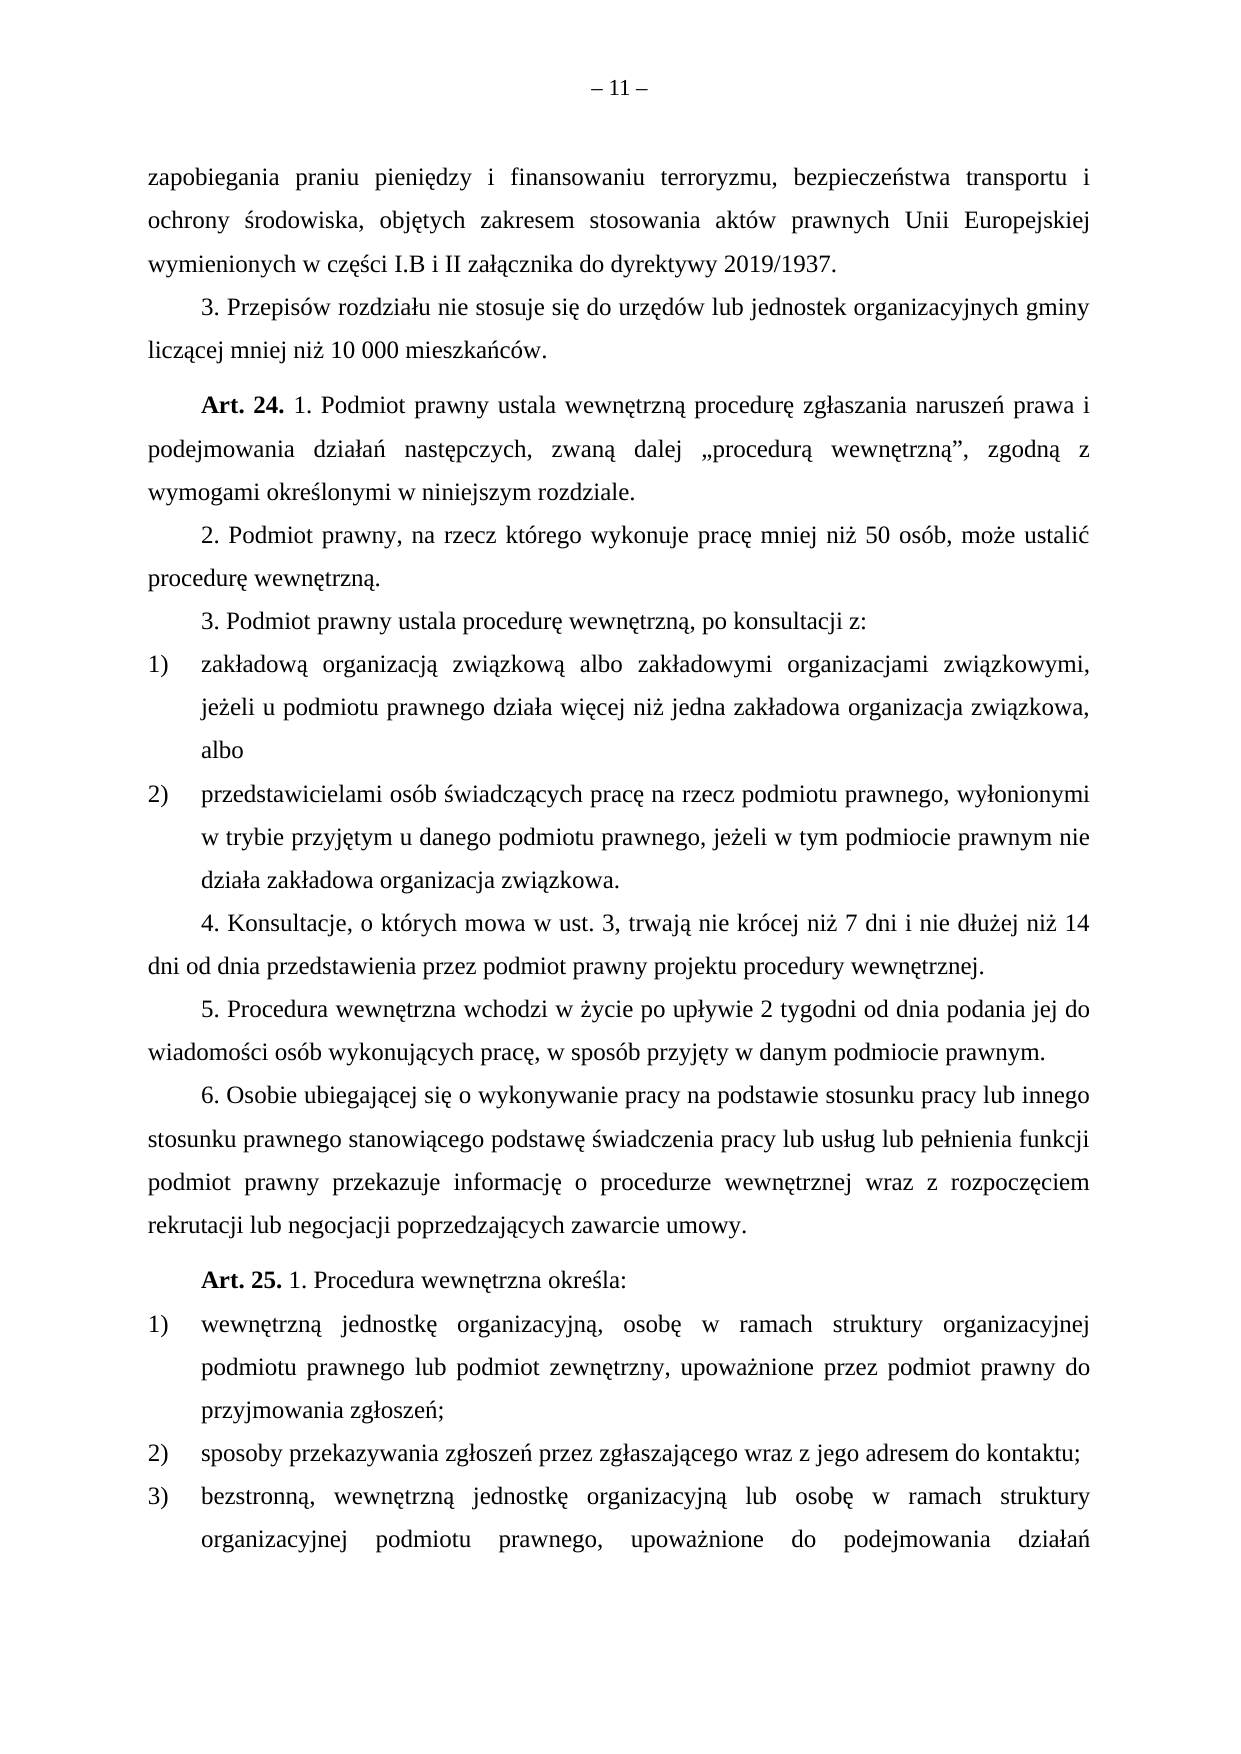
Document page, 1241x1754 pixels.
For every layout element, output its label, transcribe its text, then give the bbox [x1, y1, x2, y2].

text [148, 162, 1091, 277]
text 2) przedstawicielami osób świadczących pracę na rzecz podmiotu prawnego, wyłonionymi w trybie przyjętym u danego podmiotu prawnego, jeżeli w tym podmiocie prawnym nie działa zakładowa organizacja związkowa. [148, 779, 1091, 894]
text 3. Przepisów rozdziału nie stosuje się do urzędów lub jednostek organizacyjnych gminy liczącej mniej niż 10 000 mieszkańców. [148, 292, 1091, 364]
text Art. 25. 1. Procedura wewnętrzna określa: [148, 1266, 1091, 1294]
text 2) sposoby przekazywania zgłoszeń przez zgłaszającego wraz z jego adresem do kontaktu; [148, 1438, 1091, 1467]
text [148, 1481, 1091, 1553]
text 4. Konsultacje, o których mowa w ust. 3, trwają nie krócej niż 7 dni i nie dłużej niż 14 dni od dnia przedstawienia przez podmiot prawny projektu procedury wewnętrznej. [148, 908, 1091, 980]
text 5. Procedura wewnętrzna wchodzi w życie po upływie 2 tygodni od dnia podania jej do wiadomości osób wykonujących pracę, w sposób przyjęty w danym podmiocie prawnym. [148, 994, 1091, 1066]
text 2. Podmiot prawny, na rzecz którego wykonuje pracę mniej niż 50 osób, może ustalić procedurę wewnętrzną. [148, 520, 1091, 592]
text 1) wewnętrzną jednostkę organizacyjną, osobę w ramach struktury organizacyjnej podmiotu prawnego lub podmiot zewnętrzny, upoważnione przez podmiot prawny do przyjmowania zgłoszeń; [148, 1309, 1091, 1424]
text 6. Osobie ubiegającej się o wykonywanie pracy na podstawie stosunku pracy lub innego stosunku prawnego stanowiącego podstawę świadczenia pracy lub usług lub pełnienia funkcji podmiot prawny przekazuje informację o procedurze wewnętrznej wraz z rozpoczęciem rekrutacji lub negocjacji poprzedzających zawarcie umowy. [148, 1081, 1091, 1239]
text 1) zakładową organizacją związkową albo zakładowymi organizacjami związkowymi, jeżeli u podmiotu prawnego działa więcej niż jedna zakładowa organizacja związkowa, albo [148, 649, 1091, 764]
text Art. 24. 1. Podmiot prawny ustala wewnętrzną procedurę zgłaszania naruszeń prawa i podejmowania działań następczych, zwaną dalej „procedurą wewnętrzną”, zgodną z wymogami określonymi w niniejszym rozdziale. [148, 391, 1091, 506]
text 3. Podmiot prawny ustala procedurę wewnętrzną, po konsultacji z: [148, 606, 1091, 635]
